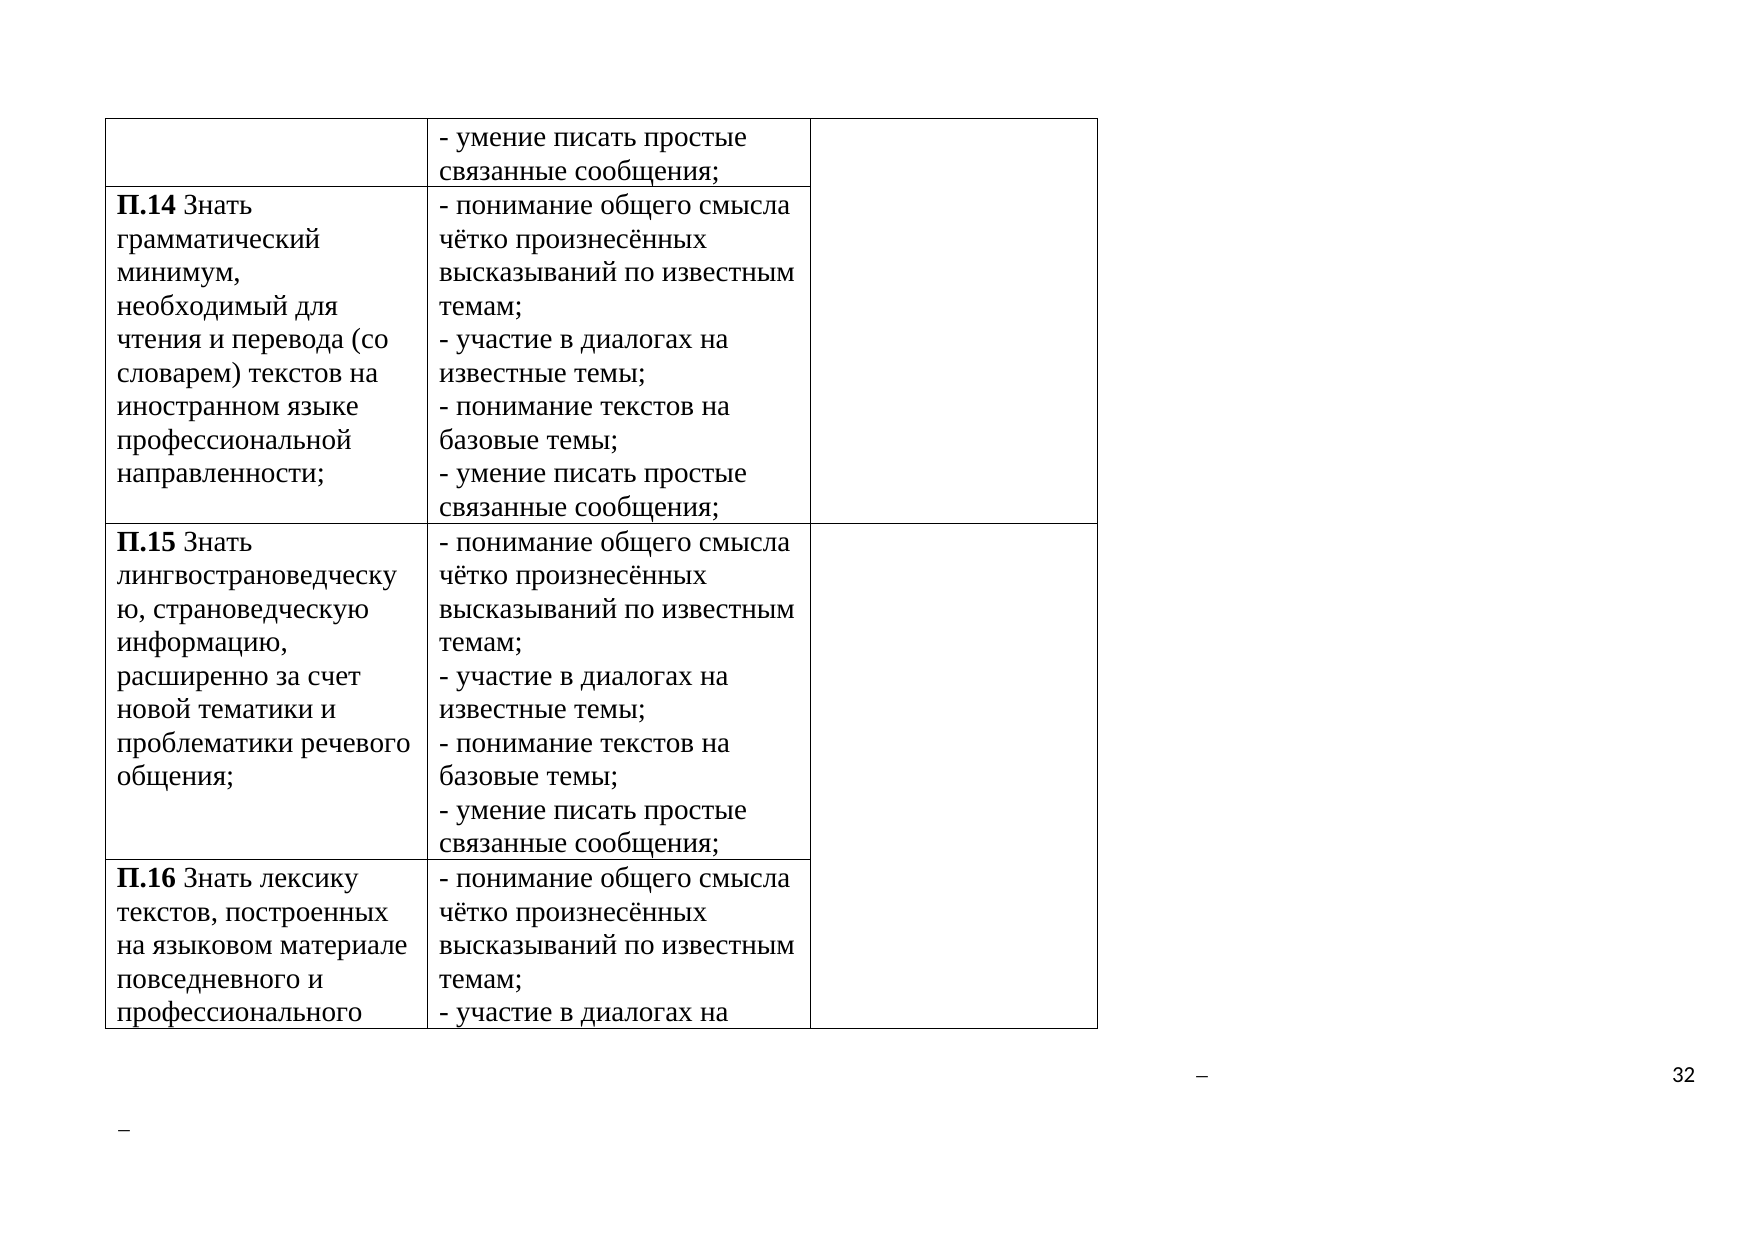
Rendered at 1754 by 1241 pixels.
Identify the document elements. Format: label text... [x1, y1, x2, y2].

table_cell П.15 Знать лингвострановедческую, страноведческую информацию, расширенно за счет новой тематики и проблематики речевого общения; [106, 524, 427, 859]
table_cell [811, 524, 1097, 1028]
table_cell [106, 119, 427, 186]
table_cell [106, 860, 427, 1028]
table_cell П.14 Знать грамматический минимум, необходимый для чтения и перевода (со словарем) текстов на иностранном языке профессиональной направленности; [106, 187, 427, 523]
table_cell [428, 860, 810, 1028]
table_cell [428, 119, 810, 186]
